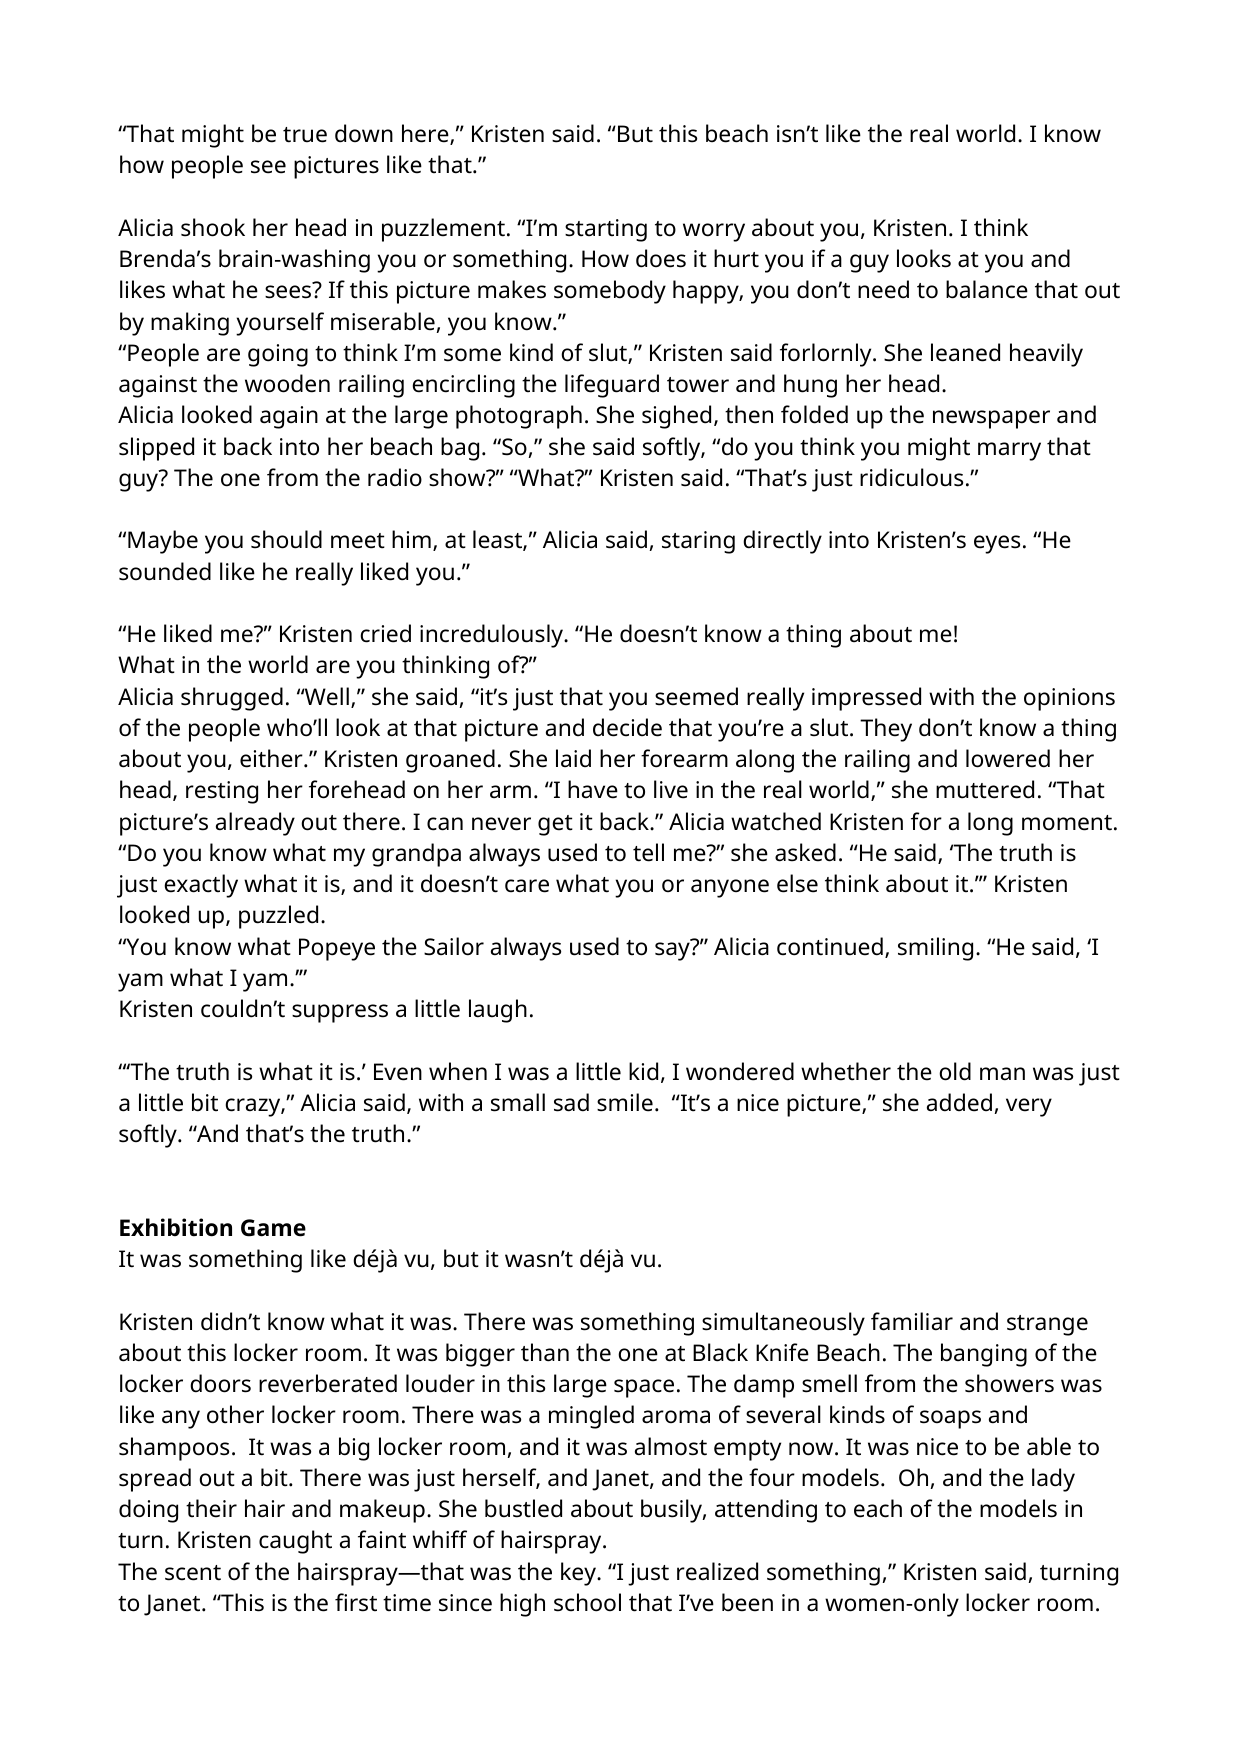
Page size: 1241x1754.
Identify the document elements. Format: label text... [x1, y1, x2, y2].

text It was something like déjà vu, but it wasn’t déjà vu. [118, 1243, 1122, 1274]
text “‘The truth is what it is.’ Even when I was a little kid, I wondered whether the old man was just a little bit crazy,” Alicia said, with a small sad smile. “It’s a nice picture,” she added, very softly. “And that’s the truth.” [118, 1056, 1122, 1149]
text Kristen didn’t know what it was. There was something simultaneously familiar and strange about this locker room. It was bigger than the one at Black Knife Beach. The banging of the locker doors reverberated louder in this large space. The damp smell from the showers was like any other locker room. There was a mingled aroma of several kinds of soaps and shampoos. It was a big locker room, and it was almost empty now. It was nice to be able to spread out a bit. There was just herself, and Janet, and the four models. Oh, and the lady doing their hair and makeup. She bustled about busily, attending to each of the models in turn. Kristen caught a faint whiff of hairspray. [118, 1306, 1122, 1556]
text Kristen couldn’t suppress a little laugh. [118, 993, 1122, 1024]
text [118, 1556, 1122, 1618]
text “That might be true down here,” Kristen said. “But this beach isn’t like the real world. I know how people see pictures like that.” [118, 118, 1122, 181]
text “You know what Popeye the Sailor always used to say?” Alicia continued, smiling. “He said, ‘I yam what I yam.’” [118, 931, 1122, 993]
text Exhibition Game [118, 1212, 1122, 1243]
text Alicia shrugged. “Well,” she said, “it’s just that you seemed really impressed with the opinions of the people who’ll look at that picture and decide that you’re a slut. They don’t know a thing about you, either.” Kristen groaned. She laid her forearm along the railing and lowered her head, resting her forehead on her arm. “I have to live in the real world,” she muttered. “That picture’s already out there. I can never get it back.” Alicia watched Kristen for a long moment. “Do you know what my grandpa always used to tell me?” she asked. “He said, ‘The truth is just exactly what it is, and it doesn’t care what you or anyone else think about it.’” Kristen looked up, puzzled. [118, 681, 1122, 931]
text “People are going to think I’m some kind of slut,” Kristen said forlornly. She leaned heavily against the wooden railing encircling the lifeguard tower and hung her head. [118, 337, 1122, 399]
text “Maybe you should meet him, at least,” Alicia said, staring directly into Kristen’s eyes. “He sounded like he really liked you.” [118, 524, 1122, 587]
text Alicia shook her head in puzzlement. “I’m starting to worry about you, Kristen. I think Brenda’s brain-washing you or something. How does it hurt you if a guy looks at you and likes what he sees? If this picture makes somebody happy, you don’t need to balance that out by making yourself miserable, you know.” [118, 212, 1122, 337]
text What in the world are you thinking of?” [118, 649, 1122, 681]
text Alicia looked again at the large photograph. She sighed, then folded up the newspaper and slipped it back into her beach bag. “So,” she said softly, “do you think you might marry that guy? The one from the radio show?” “What?” Kristen said. “That’s just ridiculous.” [118, 399, 1122, 493]
text “He liked me?” Kristen cried incredulously. “He doesn’t know a thing about me! [118, 618, 1122, 649]
